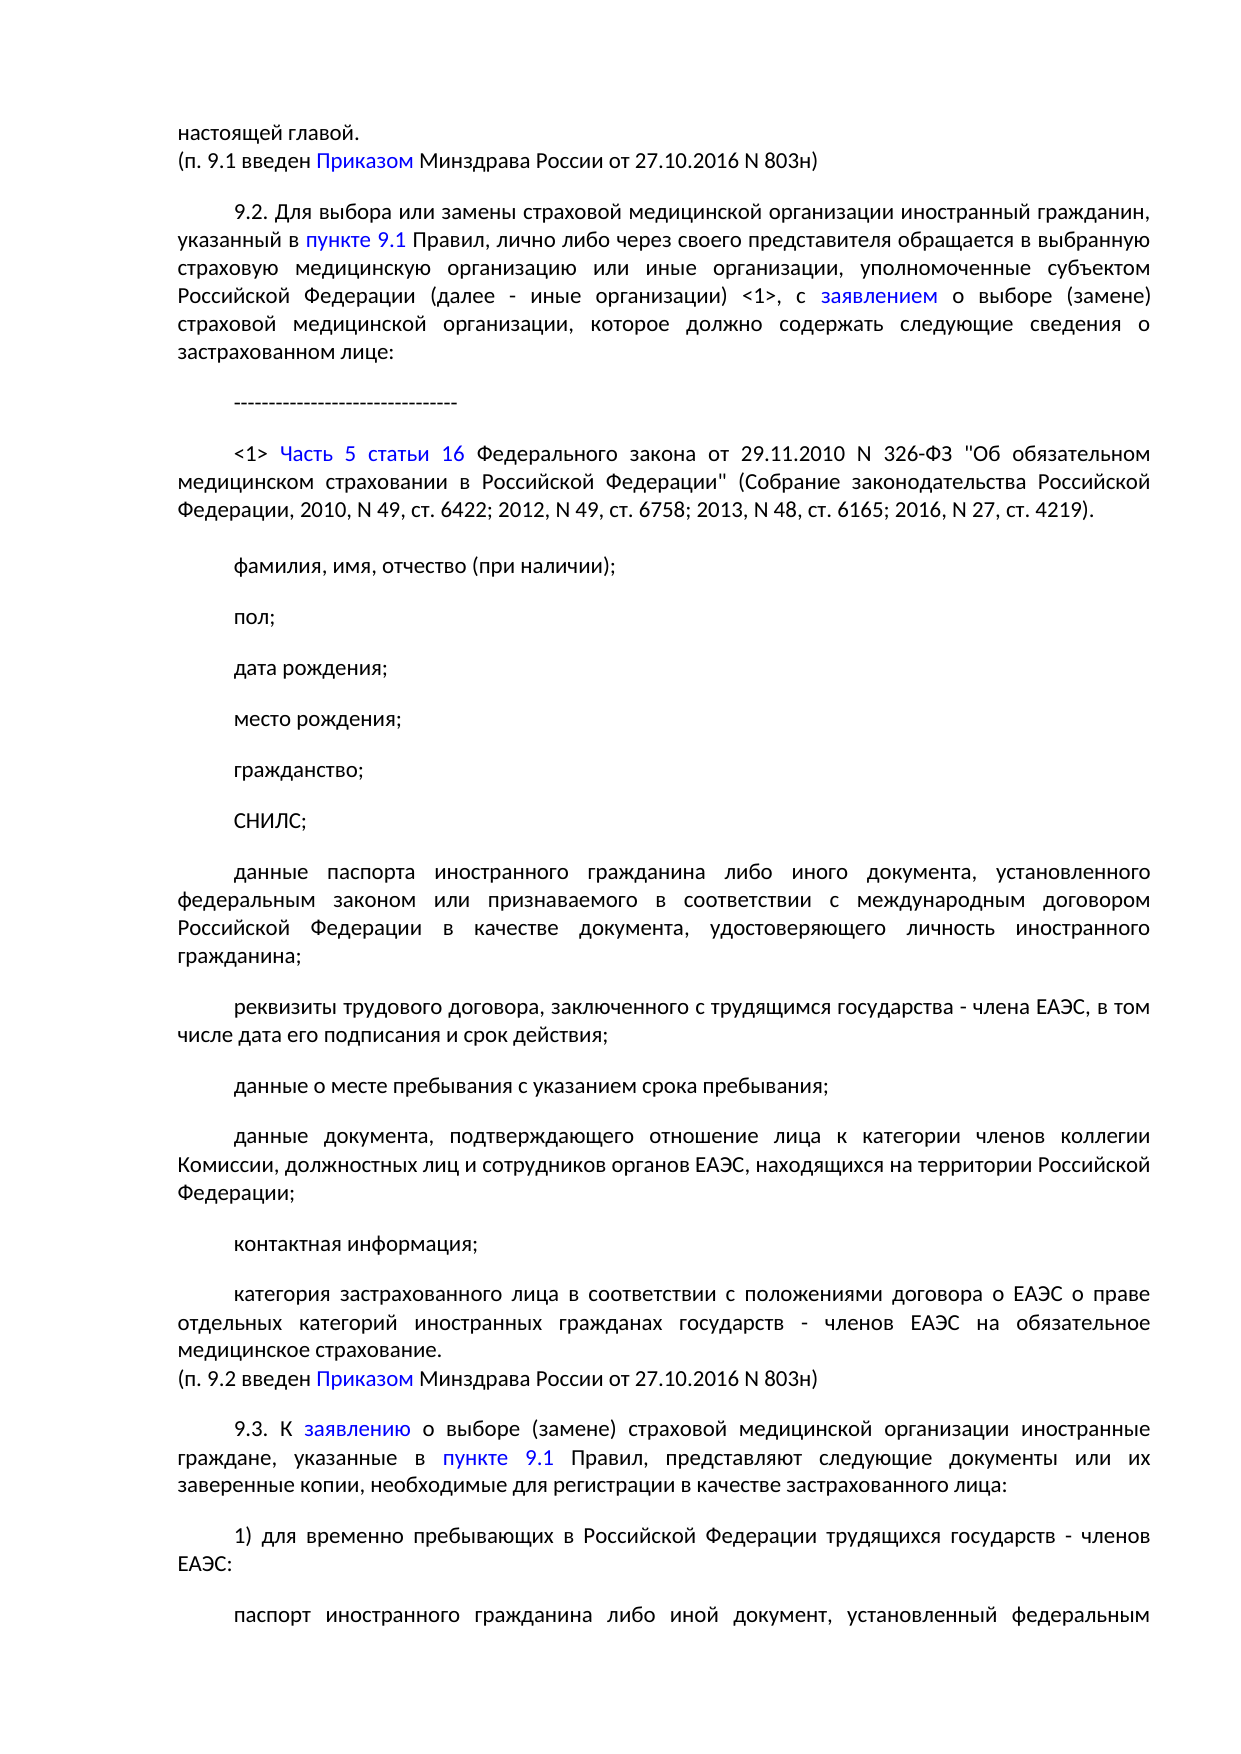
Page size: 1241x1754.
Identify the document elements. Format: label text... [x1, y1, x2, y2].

text данные о месте пребывания с указанием срока пребывания; [177, 1071, 1152, 1099]
text место рождения; [177, 704, 1152, 732]
text данные документа, подтверждающего отношение лица к категории членов коллегии Комиссии, должностных лиц и сотрудников органов ЕАЭС, находящихся на территории Российской Федерации; [177, 1122, 1152, 1206]
text гражданство; [177, 755, 1152, 783]
text реквизиты трудового договора, заключенного с трудящимся государства - члена ЕАЭС, в том числе дата его подписания и срок действия; [177, 992, 1152, 1048]
text СНИЛС; [177, 806, 1152, 834]
text (п. 9.2 введен Приказом Минздрава России от 27.10.2016 N 803н) [177, 1364, 1152, 1392]
text контактная информация; [177, 1229, 1152, 1257]
text пол; [177, 602, 1152, 630]
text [177, 118, 1152, 146]
text (п. 9.1 введен Приказом Минздрава России от 27.10.2016 N 803н) [177, 146, 1152, 174]
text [177, 1601, 1152, 1628]
text дата рождения; [177, 653, 1152, 681]
text <1> Часть 5 статьи 16 Федерального закона от 29.11.2010 N 326-ФЗ "Об обязательном медицинском страховании в Российской Федерации" (Собрание законодательства Российской Федерации, 2010, N 49, ст. 6422; 2012, N 49, ст. 6758; 2013, N 48, ст. 6165; 2016, N 27, ст. 4219). [177, 439, 1152, 523]
text 1) для временно пребывающих в Российской Федерации трудящихся государств - членов ЕАЭС: [177, 1522, 1152, 1578]
text фамилия, имя, отчество (при наличии); [177, 551, 1152, 579]
text категория застрахованного лица в соответствии с положениями договора о ЕАЭС о праве отдельных категорий иностранных гражданах государств - членов ЕАЭС на обязательное медицинское страхование. [177, 1279, 1152, 1364]
text -------------------------------- [177, 388, 1152, 416]
text данные паспорта иностранного гражданина либо иного документа, установленного федеральным законом или признаваемого в соответствии с международным договором Российской Федерации в качестве документа, удостоверяющего личность иностранного гражданина; [177, 857, 1152, 969]
text 9.2. Для выбора или замены страховой медицинской организации иностранный гражданин, указанный в пункте 9.1 Правил, лично либо через своего представителя обращается в выбранную страховую медицинскую организацию или иные организации, уполномоченные субъектом Российской Федерации (далее - иные организации) <1>, с заявлением о выборе (замене) страховой медицинской организации, которое должно содержать следующие сведения о застрахованном лице: [177, 197, 1152, 365]
text 9.3. К заявлению о выборе (замене) страховой медицинской организации иностранные граждане, указанные в пункте 9.1 Правил, представляют следующие документы или их заверенные копии, необходимые для регистрации в качестве застрахованного лица: [177, 1414, 1152, 1499]
